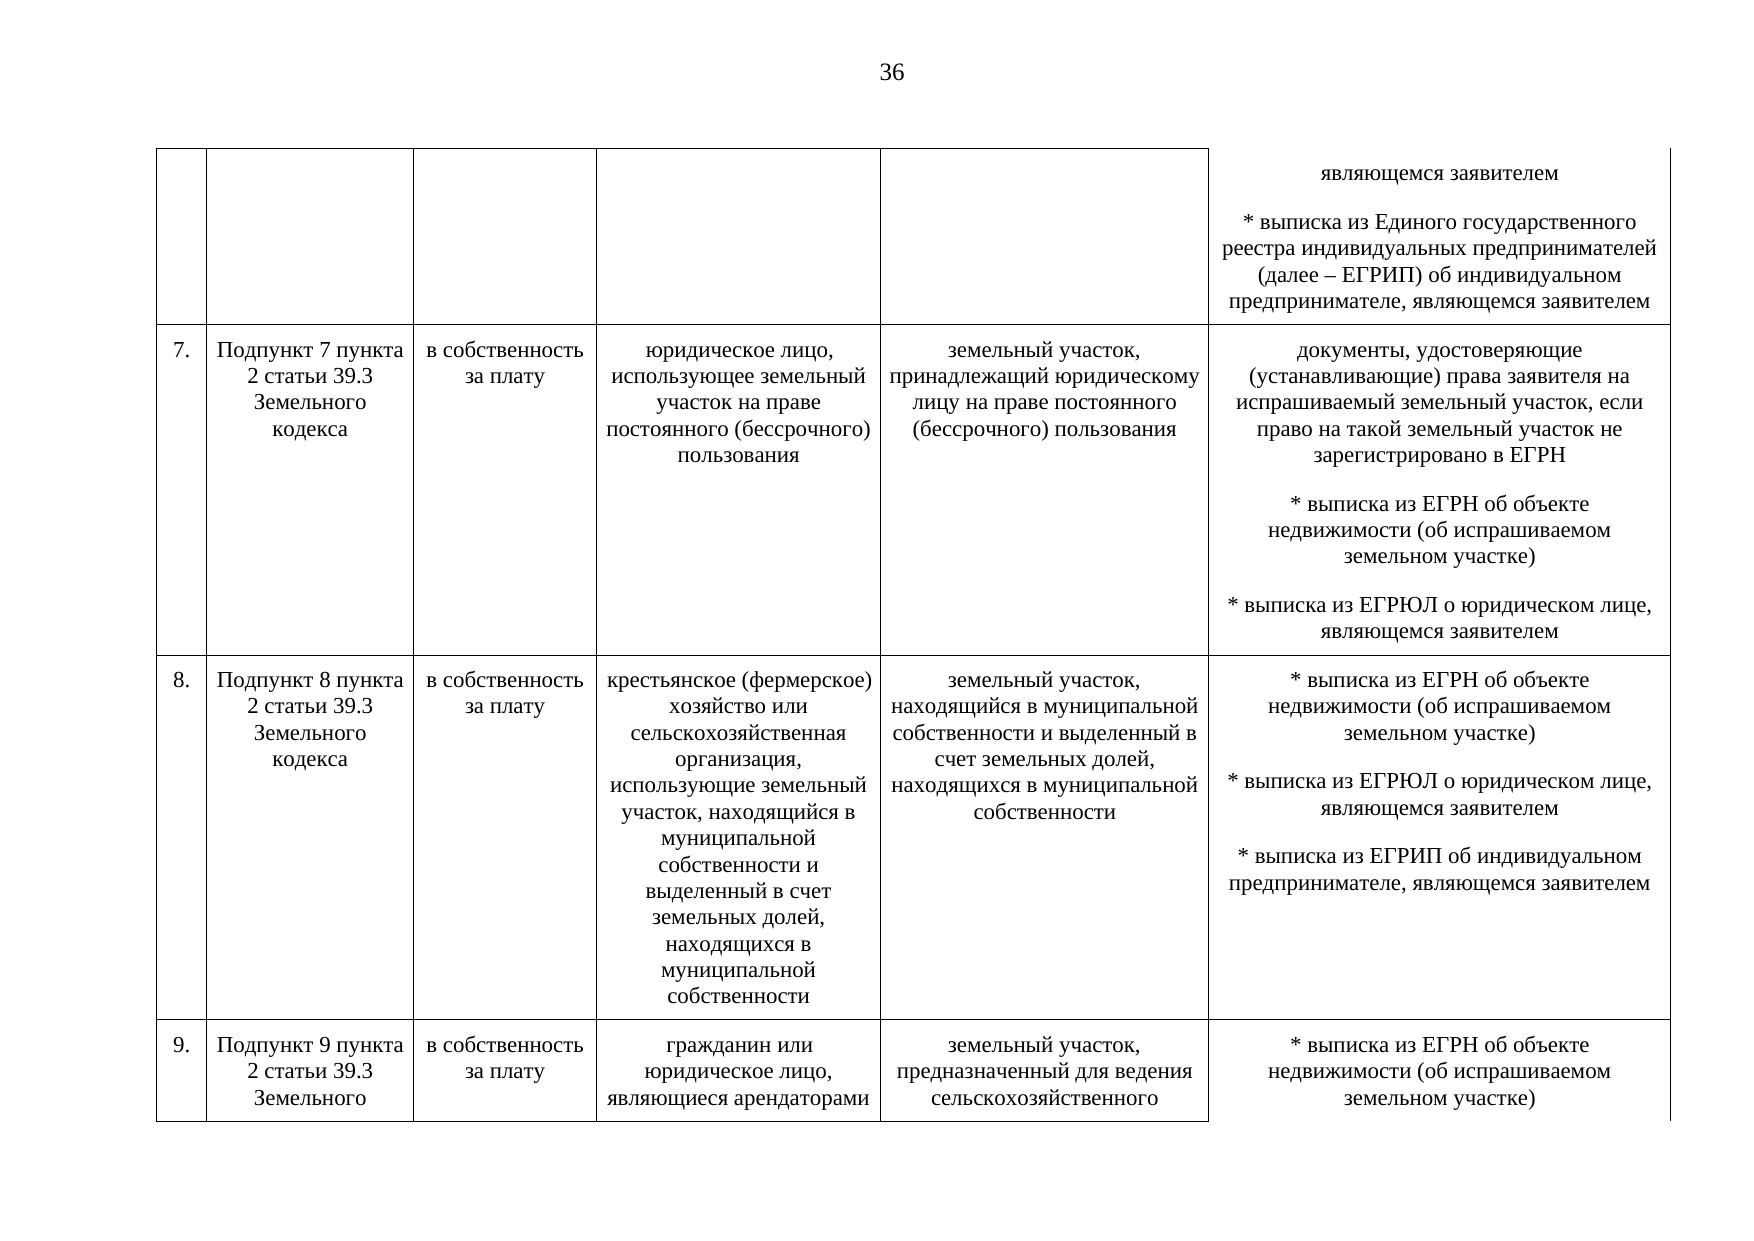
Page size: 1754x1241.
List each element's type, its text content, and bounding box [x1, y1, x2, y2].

table_cell документы, удостоверяющие (устанавливающие) права заявителя на испрашиваемый земельный участок, если право на такой земельный участок не зарегистрировано в ЕГРН [1209, 325, 1670, 478]
table_cell в собственность за плату [414, 325, 596, 654]
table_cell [207, 1020, 413, 1121]
table_cell Подпункт 7 пункта 2 статьи 39.3 Земельного кодекса [207, 325, 413, 654]
table_cell земельный участок, принадлежащий юридическому лицу на праве постоянного (бессрочного) пользования [881, 325, 1208, 654]
table_cell * выписка из ЕГРН об объекте недвижимости (об испрашиваемом земельном участке) [1209, 478, 1670, 579]
table_cell крестьянское (фермерское) хозяйство или сельскохозяйственная организация, использующие земельный участок, находящийся в муниципальной собственности и выделенный в счет земельных долей, находящихся в муниципальной собственности [597, 656, 880, 1019]
table_cell * выписка из Единого государственного реестра индивидуальных предпринимателей (далее – ЕГРИП) об индивидуальном предпринимателе, являющемся заявителем [1209, 196, 1670, 324]
table_cell * выписка из ЕГРИП об индивидуальном предпринимателе, являющемся заявителем [1209, 831, 1670, 1019]
table_cell 7. [157, 325, 206, 654]
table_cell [414, 1020, 596, 1121]
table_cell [881, 1020, 1208, 1121]
table_cell Подпункт 8 пункта 2 статьи 39.3 Земельного кодекса [207, 656, 413, 1019]
table_cell * выписка из ЕГРН об объекте недвижимости (об испрашиваемом земельном участке) [1209, 656, 1670, 756]
table_cell * выписка из ЕГРН об объекте недвижимости (об испрашиваемом земельном участке) [1209, 1020, 1670, 1121]
table_cell юридическое лицо, использующее земельный участок на праве постоянного (бессрочного) пользования [597, 325, 880, 654]
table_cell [1209, 148, 1670, 196]
table_cell 9. [157, 1020, 206, 1121]
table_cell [597, 1020, 880, 1121]
table_cell * выписка из ЕГРЮЛ о юридическом лице, являющемся заявителем [1209, 580, 1670, 654]
table_cell 8. [157, 656, 206, 1019]
table_cell земельный участок, находящийся в муниципальной собственности и выделенный в счет земельных долей, находящихся в муниципальной собственности [881, 656, 1208, 1019]
table_cell в собственность за плату [414, 656, 596, 1019]
table_cell * выписка из ЕГРЮЛ о юридическом лице, являющемся заявителем [1209, 756, 1670, 831]
